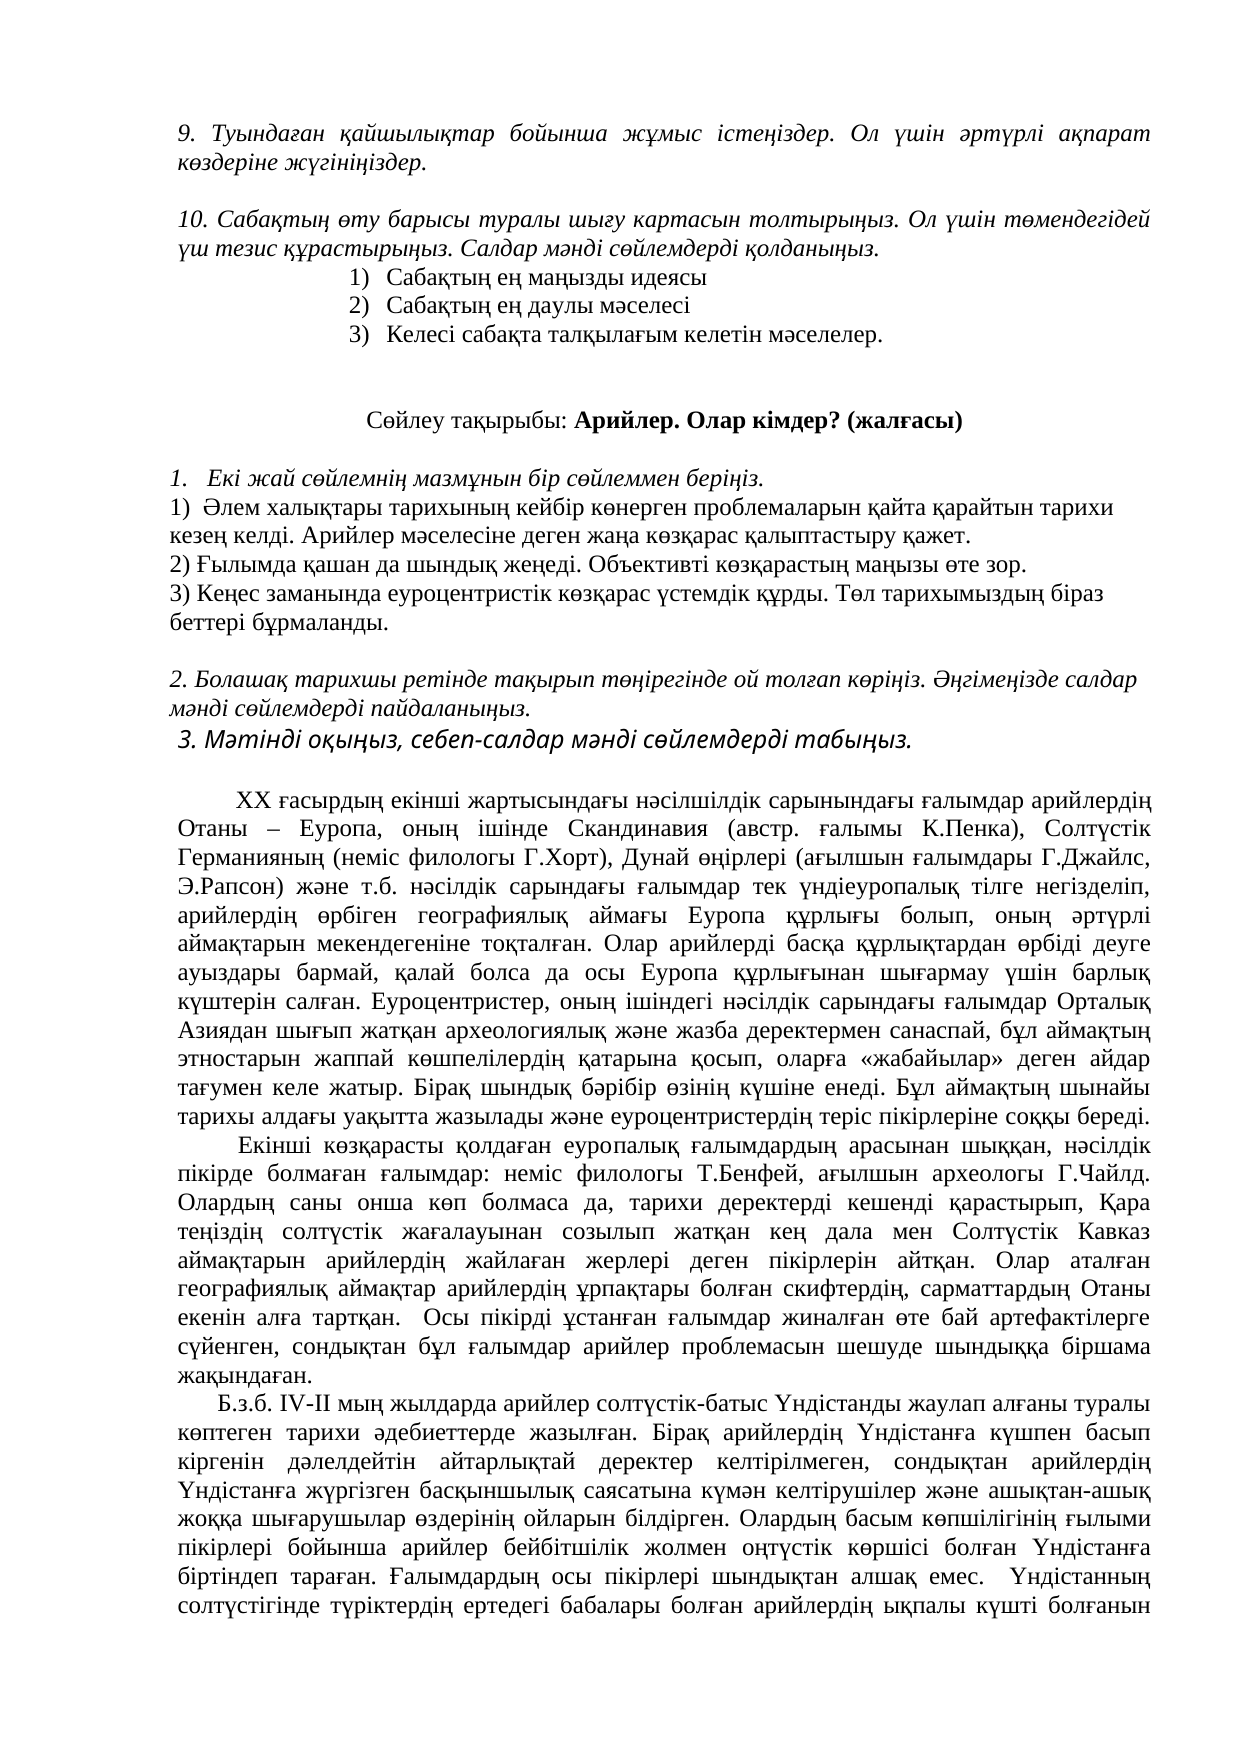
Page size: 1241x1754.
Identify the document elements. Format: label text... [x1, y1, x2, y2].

text 2. Болашақ тарихшы ретінде тақырып төңірегінде ой толғап көріңіз. Әңгімеңізде салдар мәнді сөйлемдерді пайдаланыңыз. [169, 636, 1152, 722]
text ХХ ғасырдың екінші жартысындағы нәсілшілдік сарынындағы ғалымдар арийлердің Отаны – Еуропа, оның ішінде Скандинавия (австр. ғалымы К.Пенка), Солтүстік Германияның (неміс филологы Г.Хорт), Дунай өңірлері (ағылшын ғалымдары Г.Джайлс, Э.Рапсон) және т.б. нәсілдік сарындағы ғалымдар тек үндіеуропалық тілге негізделіп, арийлердің өрбіген географиялық аймағы Еуропа құрлығы болып, оның әртүрлі аймақтарын мекендегеніне тоқталған. Олар арийлерді басқа құрлықтардан өрбіді деуге ауыздары бармай, қалай болса да осы Еуропа құрлығынан шығармау үшін барлық күштерін салған. Еуроцентристер, оның ішіндегі нәсілдік сарындағы ғалымдар Орталық Азиядан шығып жатқан археологиялық және жазба деректермен санаспай, бұл аймақтың этностарын жаппай көшпелілердің қатарына қосып, оларға «жабайылар» деген айдар тағумен келе жатыр. Бірақ шындық бәрібір өзінің күшіне енеді. Бұл аймақтың шынайы тарихы алдағы уақытта жазылады және еуроцентристердің теріс пікірлеріне соққы береді. Екінші көзқарасты қолдаған еуропалық ғалымдардың арасынан шыққан, нәсілдік пікірде болмаған ғалымдар: неміс филологы Т.Бенфей, ағылшын археологы Г.Чайлд. Олардың саны онша көп болмаса да, тарихи деректерді кешенді қарастырып, Қара теңіздің солтүстік жағалауынан созылып жатқан кең дала мен Солтүстік Кавказ аймақтарын арийлердің жайлаған жерлері деген пікірлерін айтқан. Олар аталған географиялық аймақтар арийлердің ұрпақтары болған скифтердің, сарматтардың Отаны екенін алға тартқан. Осы пікірді ұстанған ғалымдар жиналған өте бай артефактілерге сүйенген, сондықтан бұл ғалымдар арийлер проблемасын шешуде шындыққа біршама жақындаған. [177, 785, 1152, 1388]
text 1) Әлем халықтары тарихының кейбір көнерген проблемаларын қайта қарайтын тарихи кезең келді. Арийлер мәселесіне деген жаңа көзқарас қалыптастыру қажет. [169, 492, 1152, 549]
list Екі жай сөйлемнің мазмұнын бір сөйлеммен беріңіз. [169, 463, 1152, 492]
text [177, 1388, 1152, 1618]
text 3. Мәтінді оқыңыз, себеп-салдар мәнді сөйлемдерді табыңыз. [177, 722, 1152, 756]
text 9. Туындаған қайшылықтар бойынша жұмыс істеңіздер. Ол үшін әртүрлі ақпарат көздеріне жүгініңіздер. [177, 118, 1152, 176]
text Сөйлеу тақырыбы: Арийлер. Олар кімдер? (жалғасы) [177, 406, 1152, 434]
list Келесі сабақта талқылағым келетін мәселелер. [348, 319, 1152, 348]
text 3) Кеңес заманында еуроцентристік көзқарас үстемдік құрды. Төл тарихымыздың біраз беттері бұрмаланды. [169, 578, 1152, 636]
text 10. Сабақтың өту барысы туралы шығу картасын толтырыңыз. Ол үшін төмендегідей үш тезис құрастырыңыз. Салдар мәнді сөйлемдерді қолданыңыз. [177, 204, 1152, 262]
list Сабақтың ең даулы мәселесі [348, 291, 1152, 319]
text 2) Ғылымда қашан да шындық жеңеді. Объективті көзқарастың маңызы өте зор. [169, 549, 1152, 578]
list Сабақтың ең маңызды идеясы [348, 262, 1152, 291]
